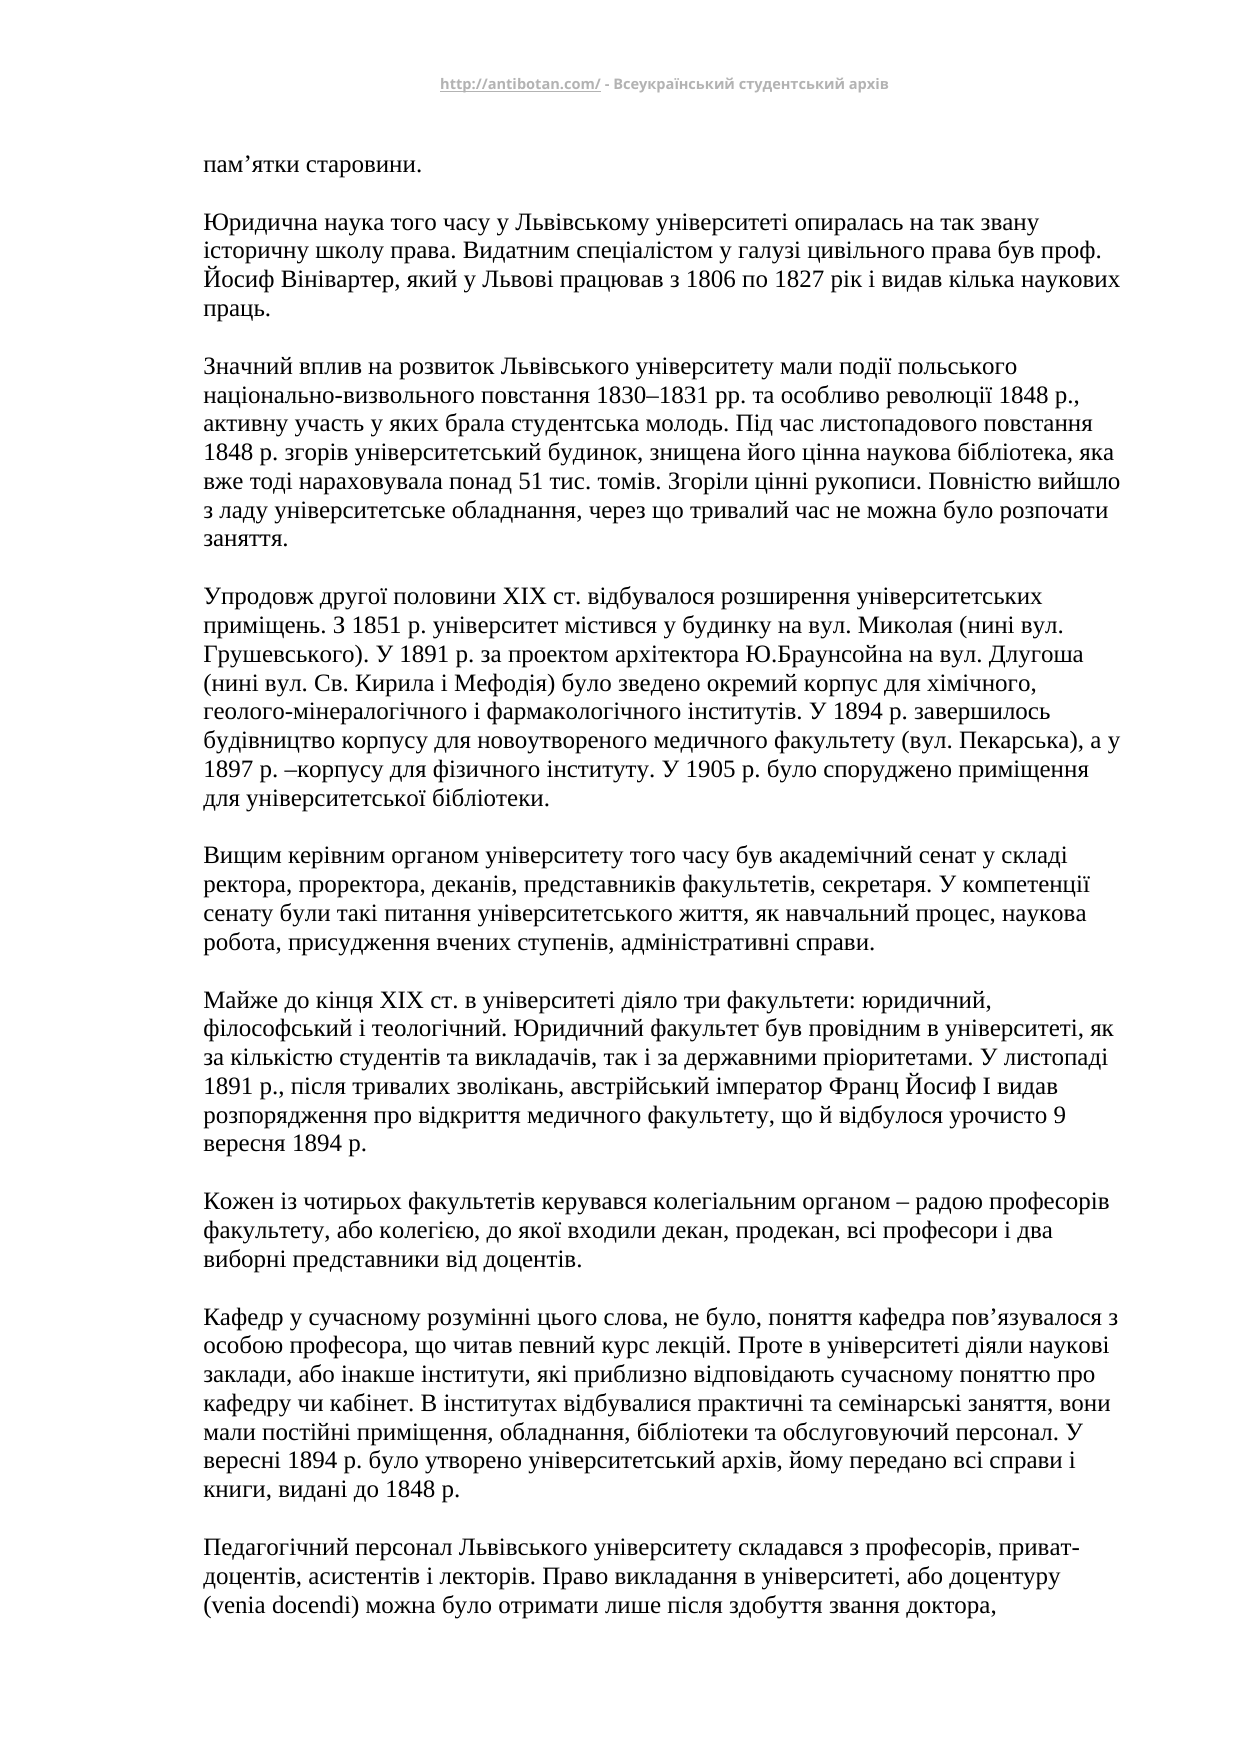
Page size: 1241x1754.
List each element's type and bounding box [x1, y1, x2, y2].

table_header [177, 118, 1152, 1620]
